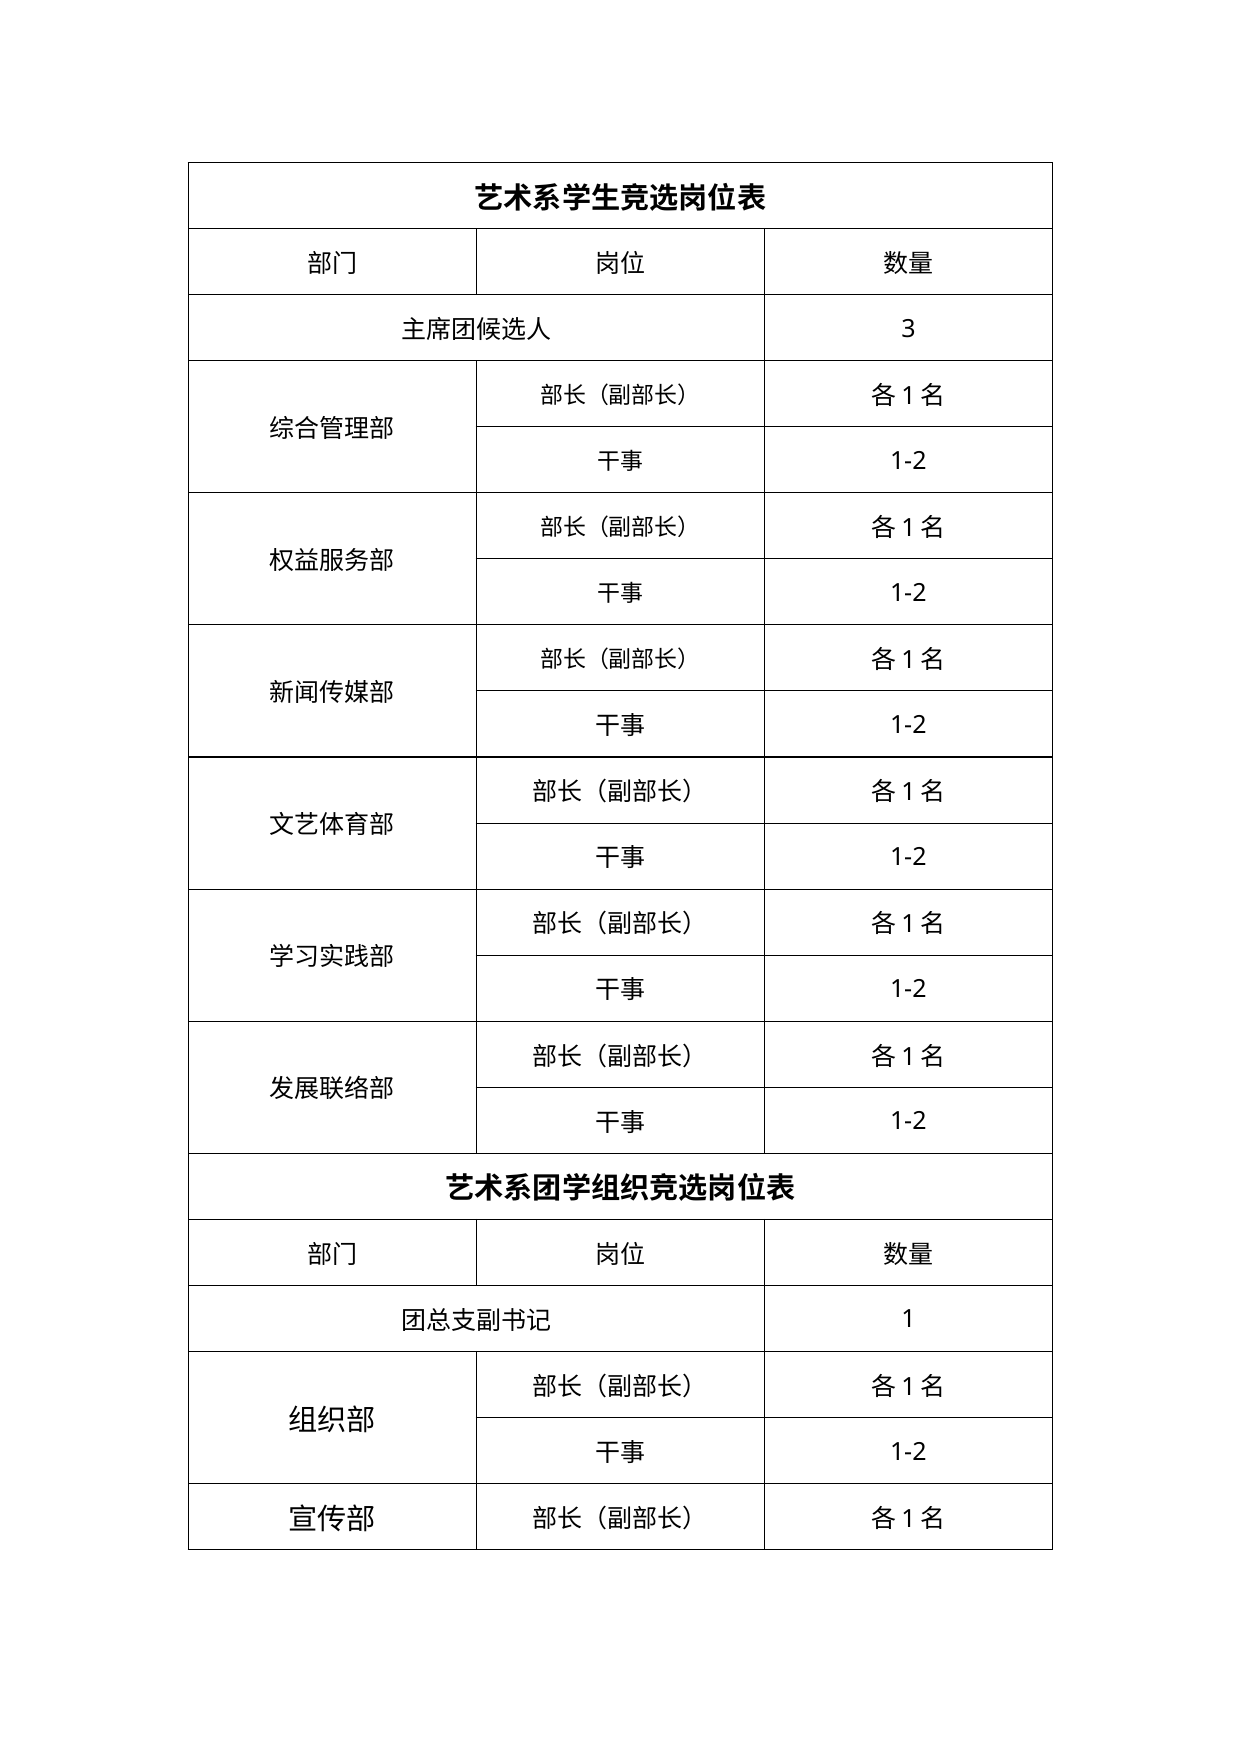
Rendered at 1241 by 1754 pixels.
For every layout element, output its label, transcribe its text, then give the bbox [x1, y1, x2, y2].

table_cell 各1名 [765, 890, 1052, 954]
table_cell 部长（副部长） [477, 1352, 764, 1417]
table_cell 新闻传媒部 [189, 625, 476, 756]
table_cell 部长（副部长） [477, 1022, 764, 1087]
table_cell 1-2 [765, 1088, 1052, 1153]
table_cell 组织部 [189, 1352, 476, 1483]
table_cell 部长（副部长） [477, 1484, 764, 1549]
table_cell 数量 [765, 1220, 1052, 1285]
table_cell 部门 [189, 1220, 476, 1285]
table_cell 各1名 [765, 493, 1052, 558]
table_cell 部长（副部长） [477, 625, 764, 690]
table_header 艺术系学生竞选岗位表 [189, 163, 1052, 228]
table_cell 部长（副部长） [477, 890, 764, 954]
table_cell 岗位 [477, 1220, 764, 1285]
table_cell 1-2 [765, 691, 1052, 756]
table_cell 文艺体育部 [189, 758, 476, 888]
table_cell 干事 [477, 824, 764, 888]
table_cell 部长（副部长） [477, 493, 764, 558]
table_cell 干事 [477, 559, 764, 624]
table_cell 1 [765, 1286, 1052, 1351]
table_cell 干事 [477, 1418, 764, 1483]
table_cell 3 [765, 295, 1052, 360]
table_cell 各1名 [765, 361, 1052, 426]
table_cell 各1名 [765, 758, 1052, 822]
table_cell 团总支副书记 [189, 1286, 764, 1351]
table_cell 各1名 [765, 1022, 1052, 1087]
table_cell 数量 [765, 229, 1052, 294]
table_cell 各1名 [765, 1484, 1052, 1549]
table_cell 1-2 [765, 427, 1052, 492]
table_cell 1-2 [765, 1418, 1052, 1483]
table_cell 1-2 [765, 824, 1052, 888]
table_cell 综合管理部 [189, 361, 476, 492]
table_cell 权益服务部 [189, 493, 476, 624]
table_cell 宣传部 [189, 1484, 476, 1549]
table_cell 干事 [477, 956, 764, 1021]
table_cell 1-2 [765, 956, 1052, 1021]
table_cell 干事 [477, 1088, 764, 1153]
table_cell 部长（副部长） [477, 758, 764, 822]
table_cell 干事 [477, 691, 764, 756]
table_cell 岗位 [477, 229, 764, 294]
table_cell 各1名 [765, 1352, 1052, 1417]
table_cell 1-2 [765, 559, 1052, 624]
table_cell 干事 [477, 427, 764, 492]
table_cell 各1名 [765, 625, 1052, 690]
table_cell 主席团候选人 [189, 295, 764, 360]
table_cell 学习实践部 [189, 890, 476, 1021]
table_cell 发展联络部 [189, 1022, 476, 1153]
table_cell 部门 [189, 229, 476, 294]
table_cell 艺术系团学组织竞选岗位表 [189, 1154, 1052, 1219]
table_cell 部长（副部长） [477, 361, 764, 426]
